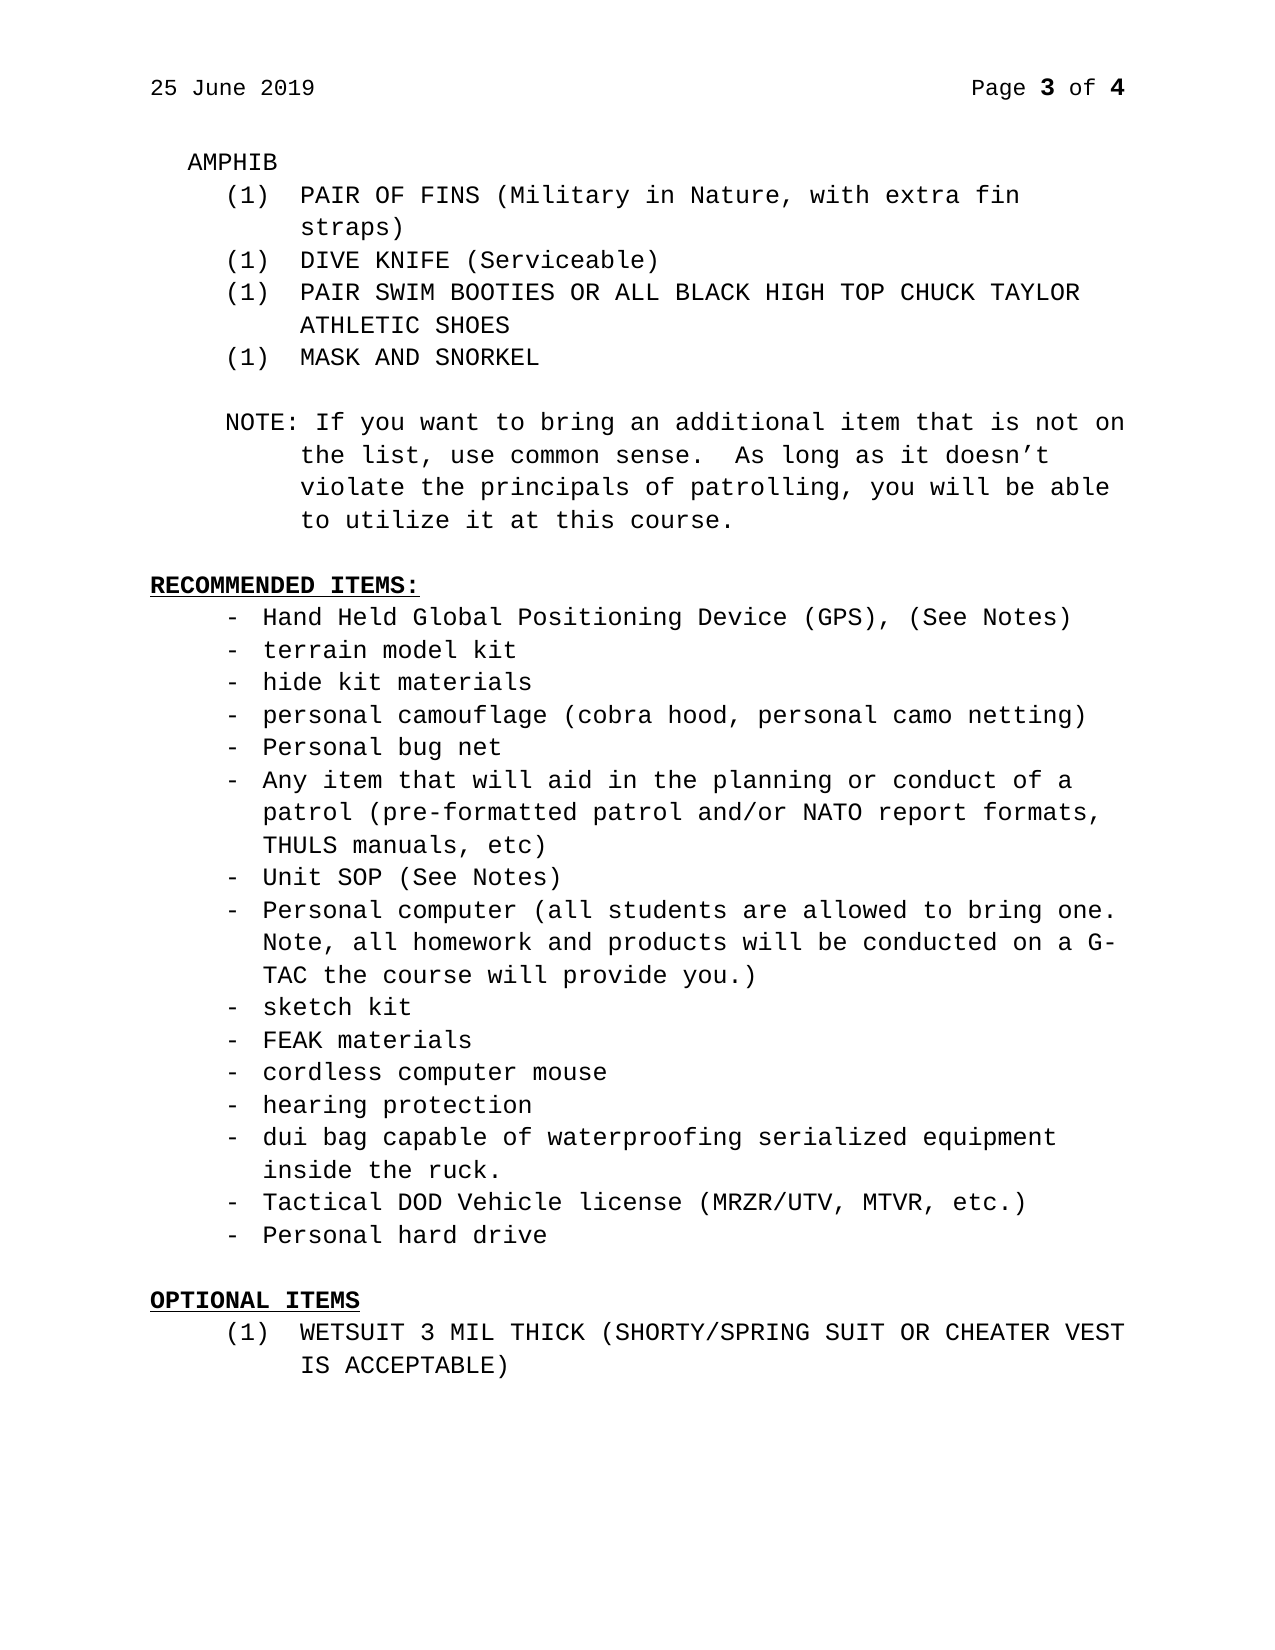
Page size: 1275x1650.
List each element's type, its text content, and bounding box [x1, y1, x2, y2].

list Any item that will aid in the planning or conduct of a patrol (pre-formatted patrol and/or NATO report formats, THULS manuals, etc) [225, 767, 1125, 861]
text (1) WETSUIT 3 MIL THICK (SHORTY/SPRING SUIT OR CHEATER VEST IS ACCEPTABLE) [225, 1320, 1125, 1381]
text (1) DIVE KNIFE (Serviceable) [225, 247, 1125, 276]
text AMPHIB [187, 150, 1125, 178]
list Personal bug net [225, 735, 1125, 763]
text RECOMMENDED ITEMS: [150, 572, 1125, 601]
list hearing protection [225, 1092, 1125, 1121]
list FEAK materials [225, 1027, 1125, 1056]
list hide kit materials [225, 670, 1125, 698]
text (1) MASK AND SNORKEL [225, 345, 1125, 373]
list Tactical DOD Vehicle license (MRZR/UTV, MTVR, etc.) [225, 1190, 1125, 1218]
list Hand Held Global Positioning Device (GPS), (See Notes) [225, 605, 1125, 633]
text (1) PAIR OF FINS (Military in Nature, with extra fin straps) [225, 182, 1125, 243]
list dui bag capable of waterproofing serialized equipment inside the ruck. [225, 1125, 1125, 1186]
list sketch kit [225, 995, 1125, 1023]
list cordless computer mouse [225, 1060, 1125, 1088]
list terrain model kit [225, 637, 1125, 666]
text (1) PAIR SWIM BOOTIES OR ALL BLACK HIGH TOP CHUCK TAYLOR ATHLETIC SHOES [225, 280, 1125, 341]
list personal camouflage (cobra hood, personal camo netting) [225, 702, 1125, 731]
list Unit SOP (See Notes) [225, 865, 1125, 893]
text NOTE: If you want to bring an additional item that is not on the list, use common sense. As long as it doesn’t violate the principals of patrolling, you will be able to utilize it at this course. [225, 410, 1125, 536]
list Personal hard drive [225, 1222, 1125, 1251]
text OPTIONAL ITEMS [150, 1287, 1125, 1316]
list Personal computer (all students are allowed to bring one. Note, all homework and products will be conducted on a G-TAC the course will provide you.) [225, 897, 1125, 991]
